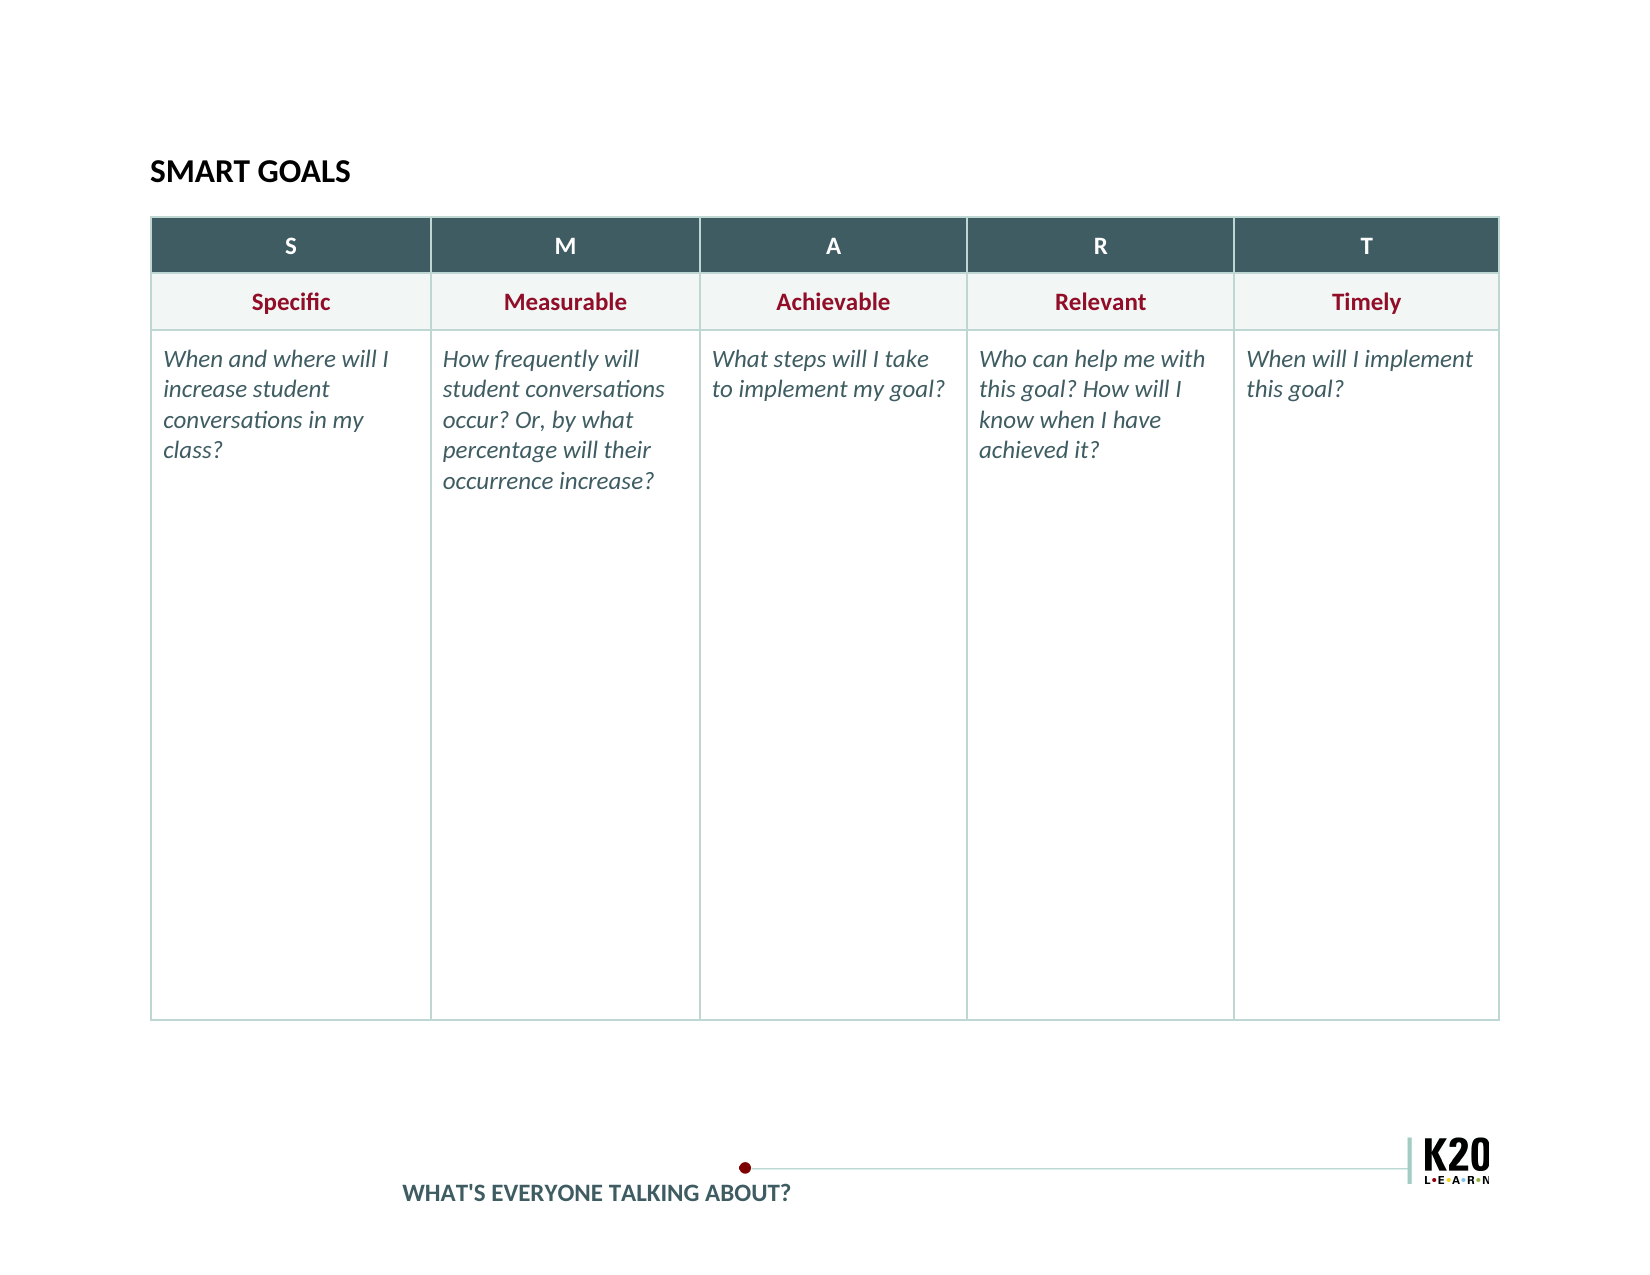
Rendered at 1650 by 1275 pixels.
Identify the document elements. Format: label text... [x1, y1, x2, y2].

table_header M [432, 218, 699, 272]
table_cell Relevant [968, 274, 1233, 329]
table_header R [968, 218, 1233, 272]
table_cell Achievable [701, 274, 966, 329]
table_cell How frequently will student conversations occur? Or, by what percentage will their occurrence increase? [432, 331, 699, 1019]
table_cell Measurable [432, 274, 699, 329]
table_cell Specific [152, 274, 430, 329]
table_cell Who can help me with this goal? How will I know when I have achieved it? [968, 331, 1233, 1019]
table_cell When will I implement this goal? [1235, 331, 1498, 1019]
table_cell When and where will I increase student conversations in my class? [152, 331, 430, 1019]
table_cell What steps will I take to implement my goal? [701, 331, 966, 1019]
table_header T [1235, 218, 1498, 272]
table_cell Timely [1235, 274, 1498, 329]
title SMART Goals [150, 150, 1500, 191]
picture [739, 1134, 1489, 1187]
table_header A [701, 218, 966, 272]
table_header S [152, 218, 430, 272]
